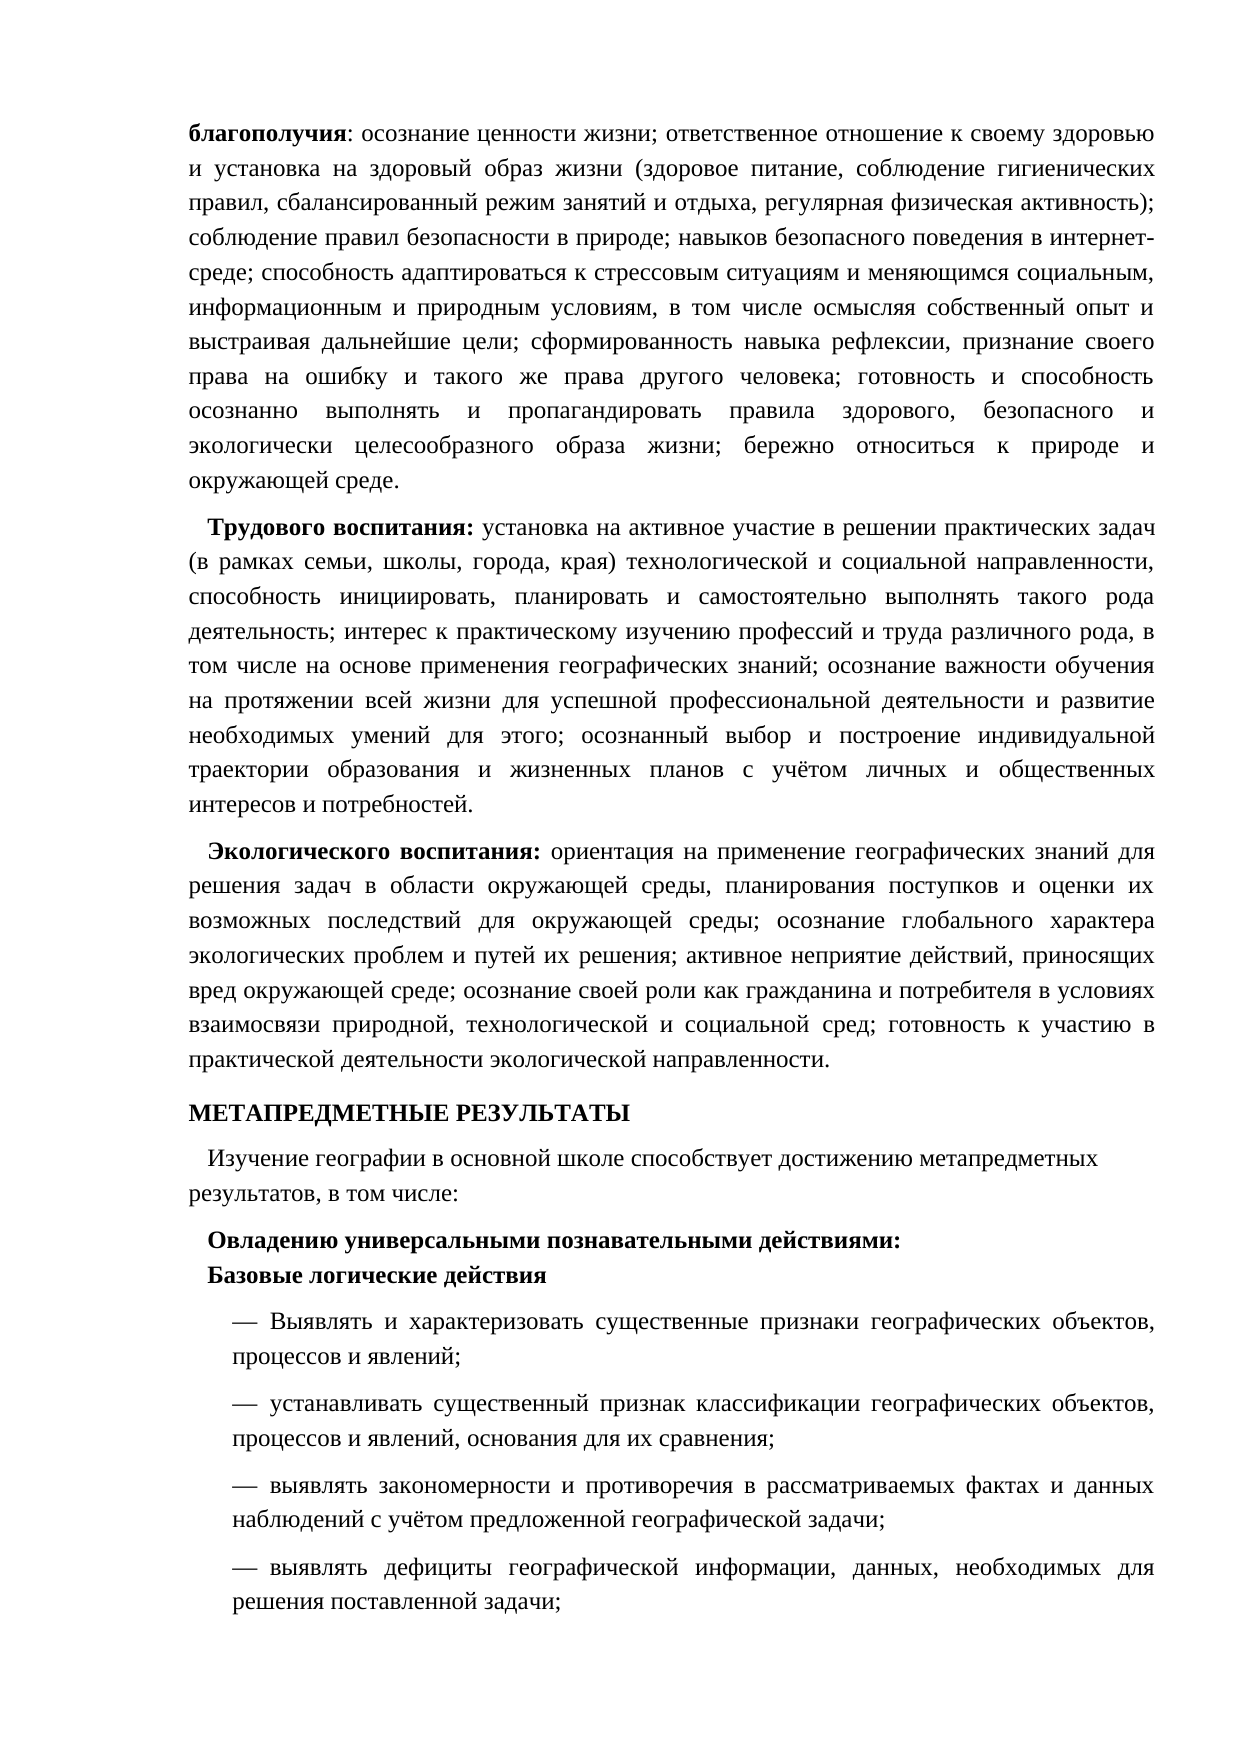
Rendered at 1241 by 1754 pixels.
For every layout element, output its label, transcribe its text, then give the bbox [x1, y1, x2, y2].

list Выявлять и характеризовать существенные признаки географических объектов, процессов и явлений; [232, 1306, 1155, 1370]
text Базовые логические действия [207, 1260, 1155, 1289]
list устанавливать существенный признак классификации географических объектов, процессов и явлений, основания для их сравнения; [232, 1388, 1155, 1452]
list выявлять дефициты географической информации, данных, необходимых для решения поставленной задачи; [232, 1552, 1155, 1615]
list выявлять закономерности и противоречия в рассматриваемых фактах и данных наблюдений с учётом предложенной географической задачи; [232, 1470, 1155, 1533]
text Овладению универсальными познавательными действиями: [207, 1225, 1155, 1254]
text МЕТАПРЕДМЕТНЫЕ РЕЗУЛЬТАТЫ [188, 1098, 1155, 1127]
text Экологического воспитания: ориентация на применение географических знаний для решения задач в области окружающей среды, планирования поступков и оценки их возможных последствий для окружающей среды; осознание глобального характера экологических проблем и путей их решения; активное неприятие действий, приносящих вред окружающей среде; осознание своей роли как гражданина и потребителя в условиях взаимосвязи природной, технологической и социальной сред; готовность к участию в практической деятельности экологической направленности. [188, 836, 1155, 1073]
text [188, 118, 1155, 494]
text Трудового воспитания: установка на активное участие в решении практических задач (в рамках семьи, школы, города, края) технологической и социальной направленности, способность инициировать, планировать и самостоятельно выполнять такого рода деятельность; интерес к практическому изучению профессий и труда различного рода, в том числе на основе применения географических знаний; осознание важности обучения на протяжении всей жизни для успешной профессиональной деятельности и развитие необходимых умений для этого; осознанный выбор и построение индивидуальной траектории образования и жизненных планов с учётом личных и общественных интересов и потребностей. [188, 512, 1155, 818]
text Изучение географии в основной школе способствует достижению метапредметных результатов, в том числе: [188, 1143, 1155, 1207]
